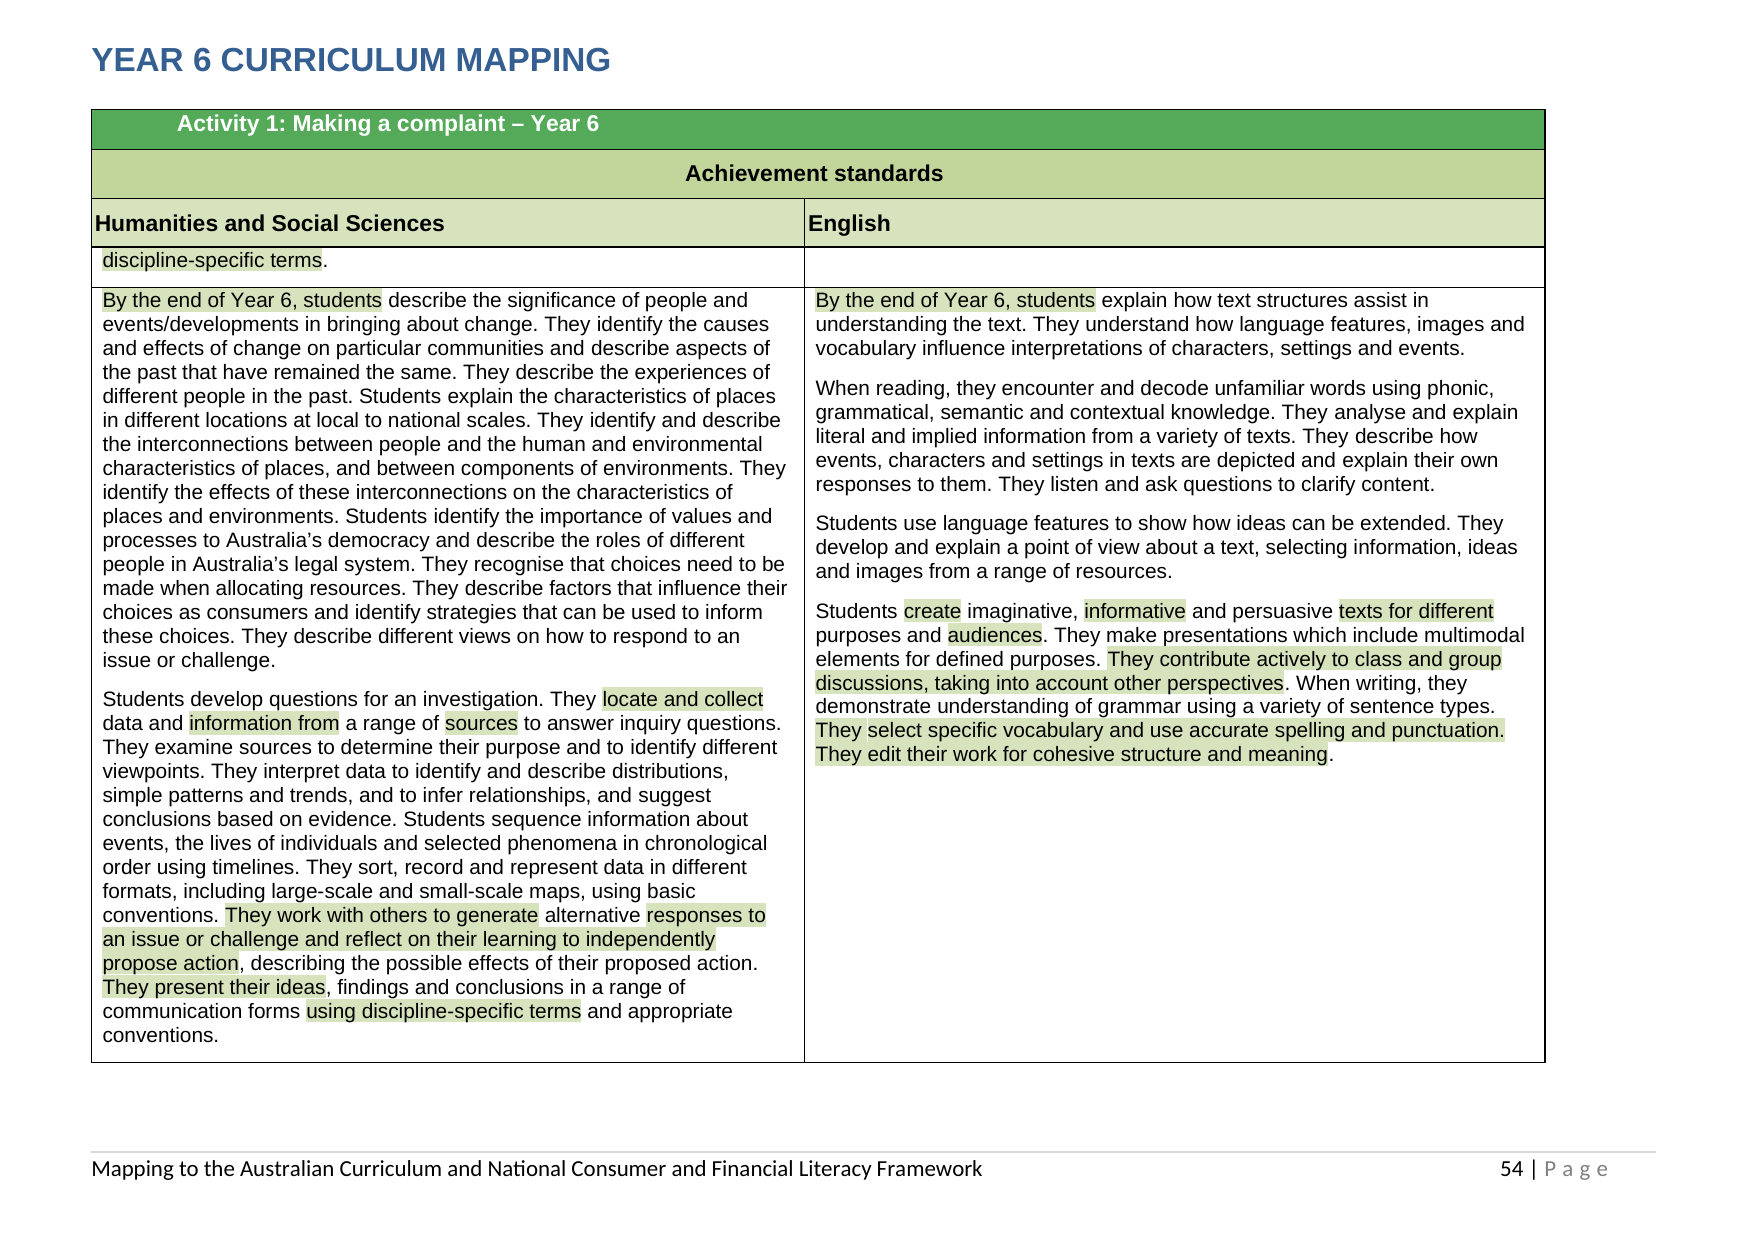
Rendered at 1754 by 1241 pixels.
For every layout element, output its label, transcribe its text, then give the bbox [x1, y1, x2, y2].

table_cell Humanities and Social Sciences [92, 199, 804, 246]
table_cell By the end of Year 6, students describe the significance of people and events/developments in bringing about change. They identify the causes and effects of change on particular communities and describe aspects of the past that have remained the same. They describe the experiences of different people in the past. Students explain the characteristics of places in different locations at local to national scales. They identify and describe the interconnections between people and the human and environmental characteristics of places, and between components of environments. They identify the effects of these interconnections on the characteristics of places and environments. Students identify the importance of values and processes to Australia’s democracy and describe the roles of different people in Australia’s legal system. They recognise that choices need to be made when allocating resources. They describe factors that influence their choices as consumers and identify strategies that can be used to inform these choices. They describe different views on how to respond to an issue or challenge. Students develop questions for an investigation. They locate and collect data and information from a range of sources to answer inquiry questions. They examine sources to determine their purpose and to identify different viewpoints. They interpret data to identify and describe distributions, simple patterns and trends, and to infer relationships, and suggest conclusions based on evidence. Students sequence information about events, the lives of individuals and selected phenomena in chronological order using timelines. They sort, record and represent data in different formats, including large-scale and small-scale maps, using basic conventions. They work with others to generate alternative responses to an issue or challenge and reflect on their learning to independently propose action, describing the possible effects of their proposed action. They present their ideas, findings and conclusions in a range of communication forms using discipline-specific terms and appropriate conventions. [92, 288, 804, 1062]
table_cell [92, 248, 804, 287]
table_cell English [805, 199, 1544, 246]
table_header Activity 1: Making a complaint – Year 6 [92, 110, 1544, 149]
table_cell Achievement standards [92, 150, 1544, 198]
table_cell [805, 248, 1544, 287]
table_cell By the end of Year 6, students explain how text structures assist in understanding the text. They understand how language features, images and vocabulary influence interpretations of characters, settings and events. When reading, they encounter and decode unfamiliar words using phonic, grammatical, semantic and contextual knowledge. They analyse and explain literal and implied information from a variety of texts. They describe how events, characters and settings in texts are depicted and explain their own responses to them. They listen and ask questions to clarify content. Students use language features to show how ideas can be extended. They develop and explain a point of view about a text, selecting information, ideas and images from a range of resources. Students create imaginative, informative and persuasive texts for different purposes and audiences. They make presentations which include multimodal elements for defined purposes. They contribute actively to class and group discussions, taking into account other perspectives. When writing, they demonstrate understanding of grammar using a variety of sentence types. They select specific vocabulary and use accurate spelling and punctuation. They edit their work for cohesive structure and meaning. [805, 288, 1544, 1062]
